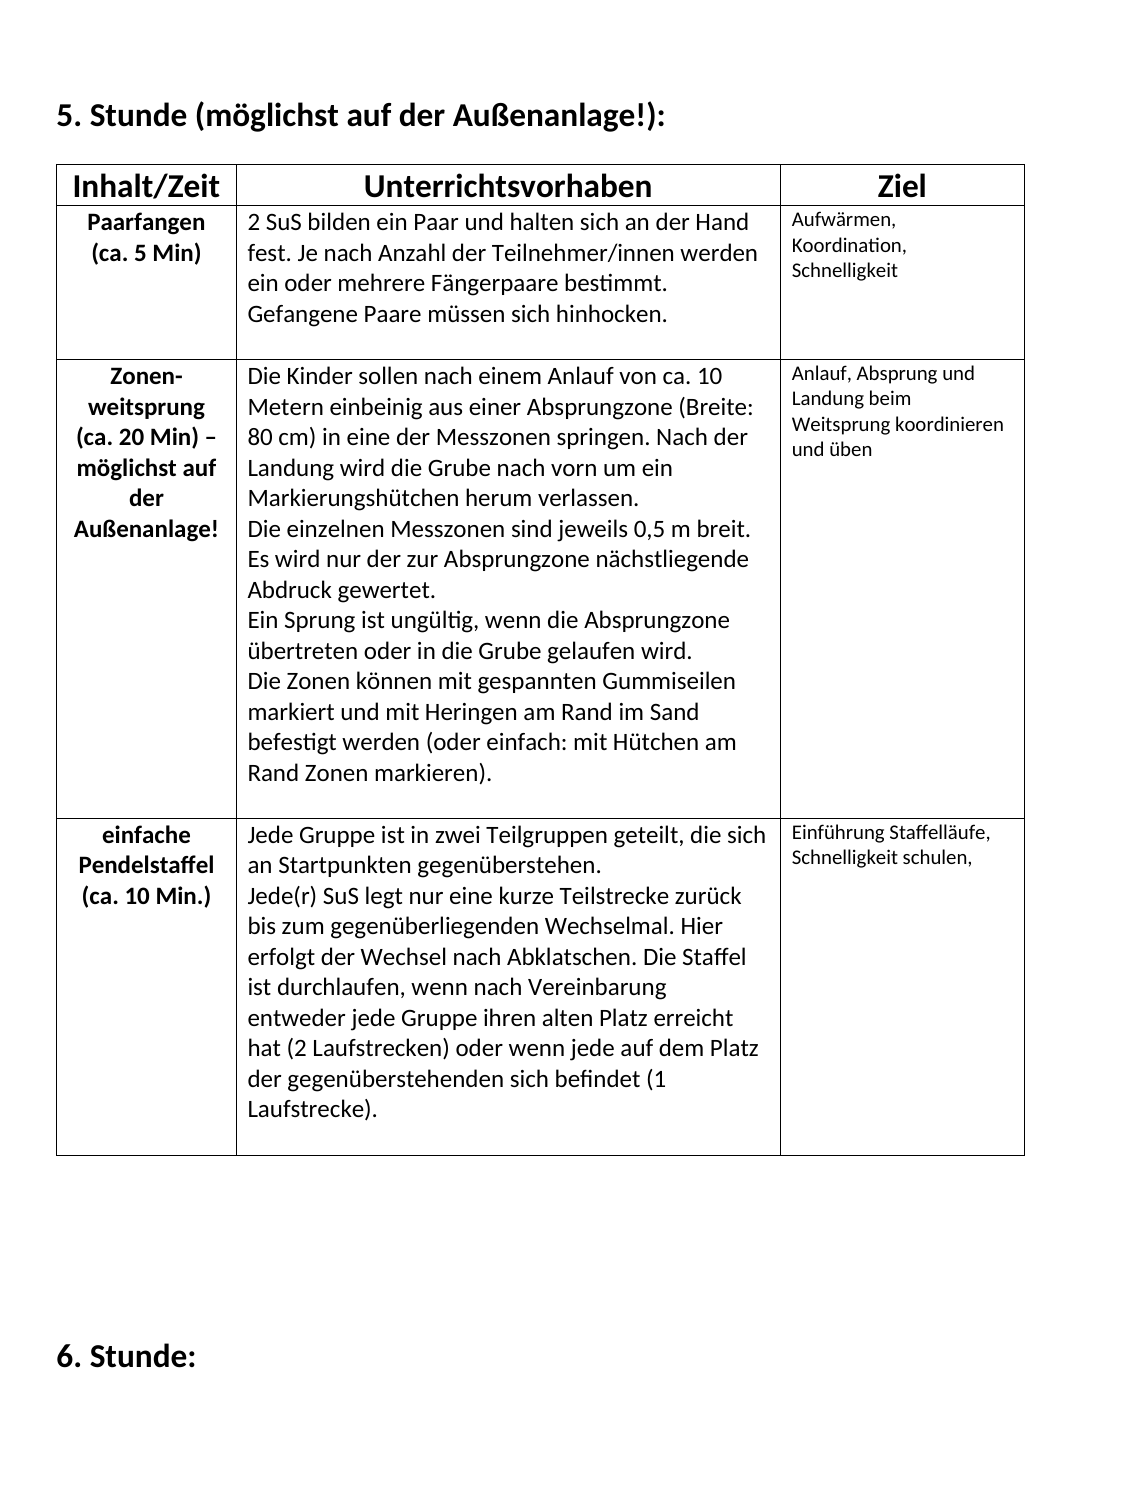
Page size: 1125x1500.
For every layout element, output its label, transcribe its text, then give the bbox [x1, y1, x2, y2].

table_header Unterrichtsvorhaben [237, 165, 780, 205]
table_cell Paarfangen (ca. 5 Min) [57, 206, 236, 359]
table_cell Zonen-weitsprung (ca. 20 Min) – möglichst auf der Außenanlage! [57, 360, 236, 818]
table_cell 2 SuS bilden ein Paar und halten sich an der Hand fest. Je nach Anzahl der Teilnehmer/innen werden ein oder mehrere Fängerpaare bestimmt. Gefangene Paare müssen sich hinhocken. [237, 206, 780, 359]
text 5. Stunde (möglichst auf der Außenanlage!): [56, 94, 1125, 134]
table_cell Einführung Staffelläufe, Schnelligkeit schulen, [781, 819, 1024, 1155]
table_cell Die Kinder sollen nach einem Anlauf von ca. 10 Metern einbeinig aus einer Absprungzone (Breite: 80 cm) in eine der Messzonen springen. Nach der Landung wird die Grube nach vorn um ein Markierungshütchen herum verlassen. Die einzelnen Messzonen sind jeweils 0,5 m breit. Es wird nur der zur Absprungzone nächstliegende Abdruck gewertet. Ein Sprung ist ungültig, wenn die Absprungzone übertreten oder in die Grube gelaufen wird. Die Zonen können mit gespannten Gummiseilen markiert und mit Heringen am Rand im Sand befestigt werden (oder einfach: mit Hütchen am Rand Zonen markieren). [237, 360, 780, 818]
table_cell einfache Pendelstaffel (ca. 10 Min.) [57, 819, 236, 1155]
table_cell Aufwärmen, Koordination, Schnelligkeit [781, 206, 1024, 359]
table_header Ziel [781, 165, 1024, 205]
table_header Inhalt/Zeit [57, 165, 236, 205]
text 6. Stunde: [56, 1335, 1125, 1376]
table_cell Anlauf, Absprung und Landung beim Weitsprung koordinieren und üben [781, 360, 1024, 818]
table_cell Jede Gruppe ist in zwei Teilgruppen geteilt, die sich an Startpunkten gegenüberstehen. Jede(r) SuS legt nur eine kurze Teilstrecke zurück bis zum gegenüberliegenden Wechselmal. Hier erfolgt der Wechsel nach Abklatschen. Die Staffel ist durchlaufen, wenn nach Vereinbarung entweder jede Gruppe ihren alten Platz erreicht hat (2 Laufstrecken) oder wenn jede auf dem Platz der gegenüberstehenden sich befindet (1 Laufstrecke). [237, 819, 780, 1155]
